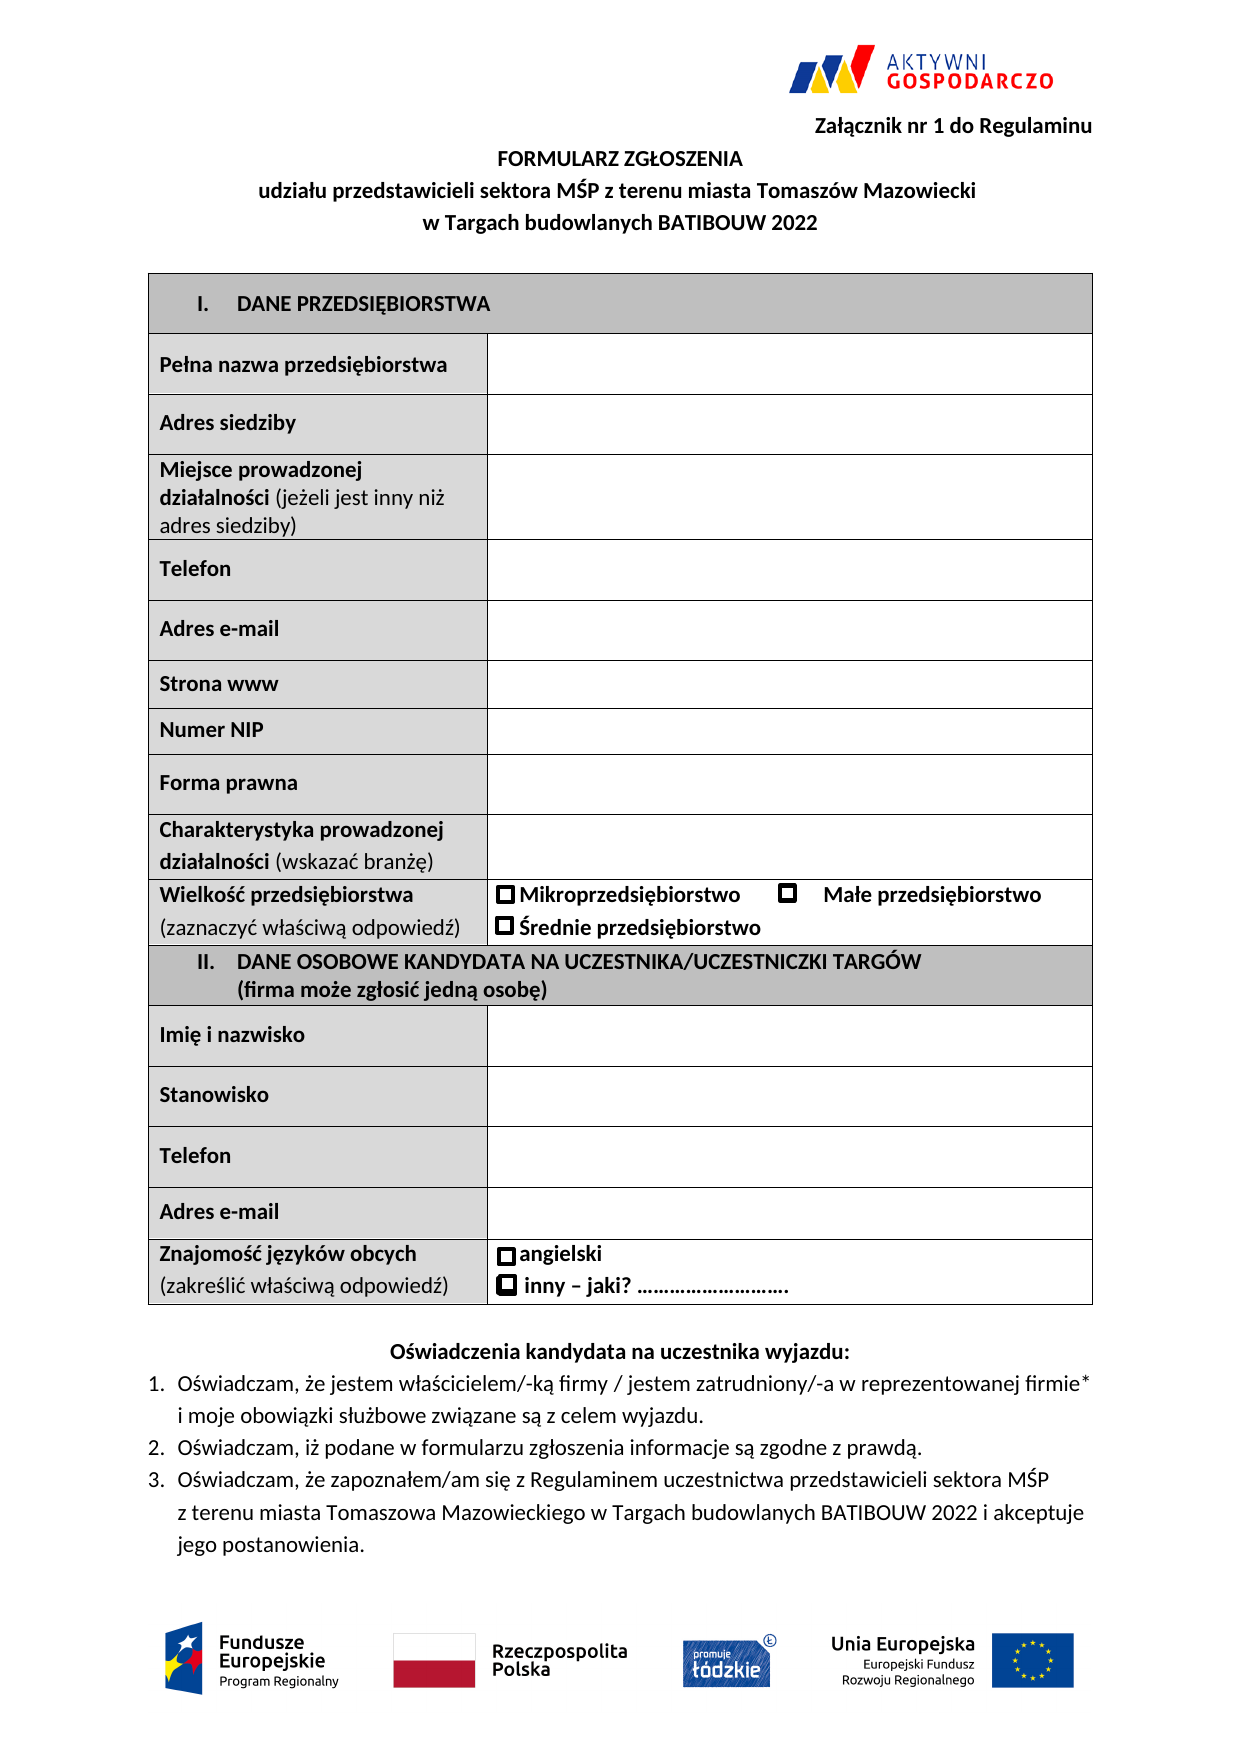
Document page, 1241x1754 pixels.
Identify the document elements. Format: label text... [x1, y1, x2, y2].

table_cell [488, 709, 1092, 754]
table_cell Adres e-mail [149, 1188, 487, 1238]
table_cell Charakterystyka prowadzonej działalności (wskazać branżę) [149, 815, 487, 879]
table_cell angielski inny – jaki? ………………………. [488, 1240, 1092, 1303]
table_cell Wielkość przedsiębiorstwa (zaznaczyć właściwą odpowiedź) [149, 880, 487, 944]
table_cell DANE OSOBOWE KANDYDATA NA UCZESTNIKA/UCZESTNICZKI TARGÓW (firma może zgłosić jedną osobę) [149, 946, 1092, 1005]
table_cell Forma prawna [149, 755, 487, 814]
table_cell [488, 1006, 1092, 1066]
table_cell Strona www [149, 661, 487, 708]
table_cell [488, 601, 1092, 660]
table_cell [488, 455, 1092, 539]
table_cell Adres siedziby [149, 395, 487, 454]
text Załącznik nr 1 do Regulaminu [148, 112, 1093, 139]
table_cell Miejsce prowadzonej działalności (jeżeli jest inny niż adres siedziby) [149, 455, 487, 539]
table_cell Imię i nazwisko [149, 1006, 487, 1066]
text udziału przedstawicieli sektora MŚP z terenu miasta Tomaszów Mazowiecki w Targach budowlanych BATIBOUW 2022 [148, 176, 1093, 236]
table_cell [488, 1067, 1092, 1126]
table_cell Stanowisko [149, 1067, 487, 1126]
table_cell [488, 1188, 1092, 1238]
text FORMULARZ ZGŁOSZENIA [148, 144, 1093, 172]
table_header DANE PRZEDSIĘBIORSTWA [149, 274, 1092, 333]
table_cell Znajomość języków obcych (zakreślić właściwą odpowiedź) [149, 1240, 487, 1303]
list Oświadczam, iż podane w formularzu zgłoszenia informacje są zgodne z prawdą. [148, 1433, 1093, 1461]
list Oświadczam, że zapoznałem/am się z Regulaminem uczestnictwa przedstawicieli sektora MŚP z terenu miasta Tomaszowa Mazowieckiego w Targach budowlanych BATIBOUW 2022 i akceptuje jego postanowienia. [148, 1466, 1093, 1558]
table_cell Adres e-mail [149, 601, 487, 660]
table_cell [488, 815, 1092, 879]
table_cell Mikroprzedsiębiorstwo Małe przedsiębiorstwo Średnie przedsiębiorstwo [488, 880, 1092, 944]
table_cell [488, 661, 1092, 708]
table_cell [488, 540, 1092, 600]
picture [147, 1603, 1092, 1713]
table_cell Telefon [149, 540, 487, 600]
table_cell [488, 395, 1092, 454]
table_cell [488, 1127, 1092, 1187]
text Oświadczenia kandydata na uczestnika wyjazdu: [148, 1337, 1093, 1365]
table_cell Numer NIP [149, 709, 487, 754]
list Oświadczam, że jestem właścicielem/-ką firmy / jestem zatrudniony/-a w reprezentowanej firmie* i moje obowiązki służbowe związane są z celem wyjazdu. [148, 1369, 1093, 1429]
table_cell Telefon [149, 1127, 487, 1187]
table_cell [488, 755, 1092, 814]
table_cell [488, 334, 1092, 393]
table_cell Pełna nazwa przedsiębiorstwa [149, 334, 487, 393]
picture [750, 0, 1093, 112]
